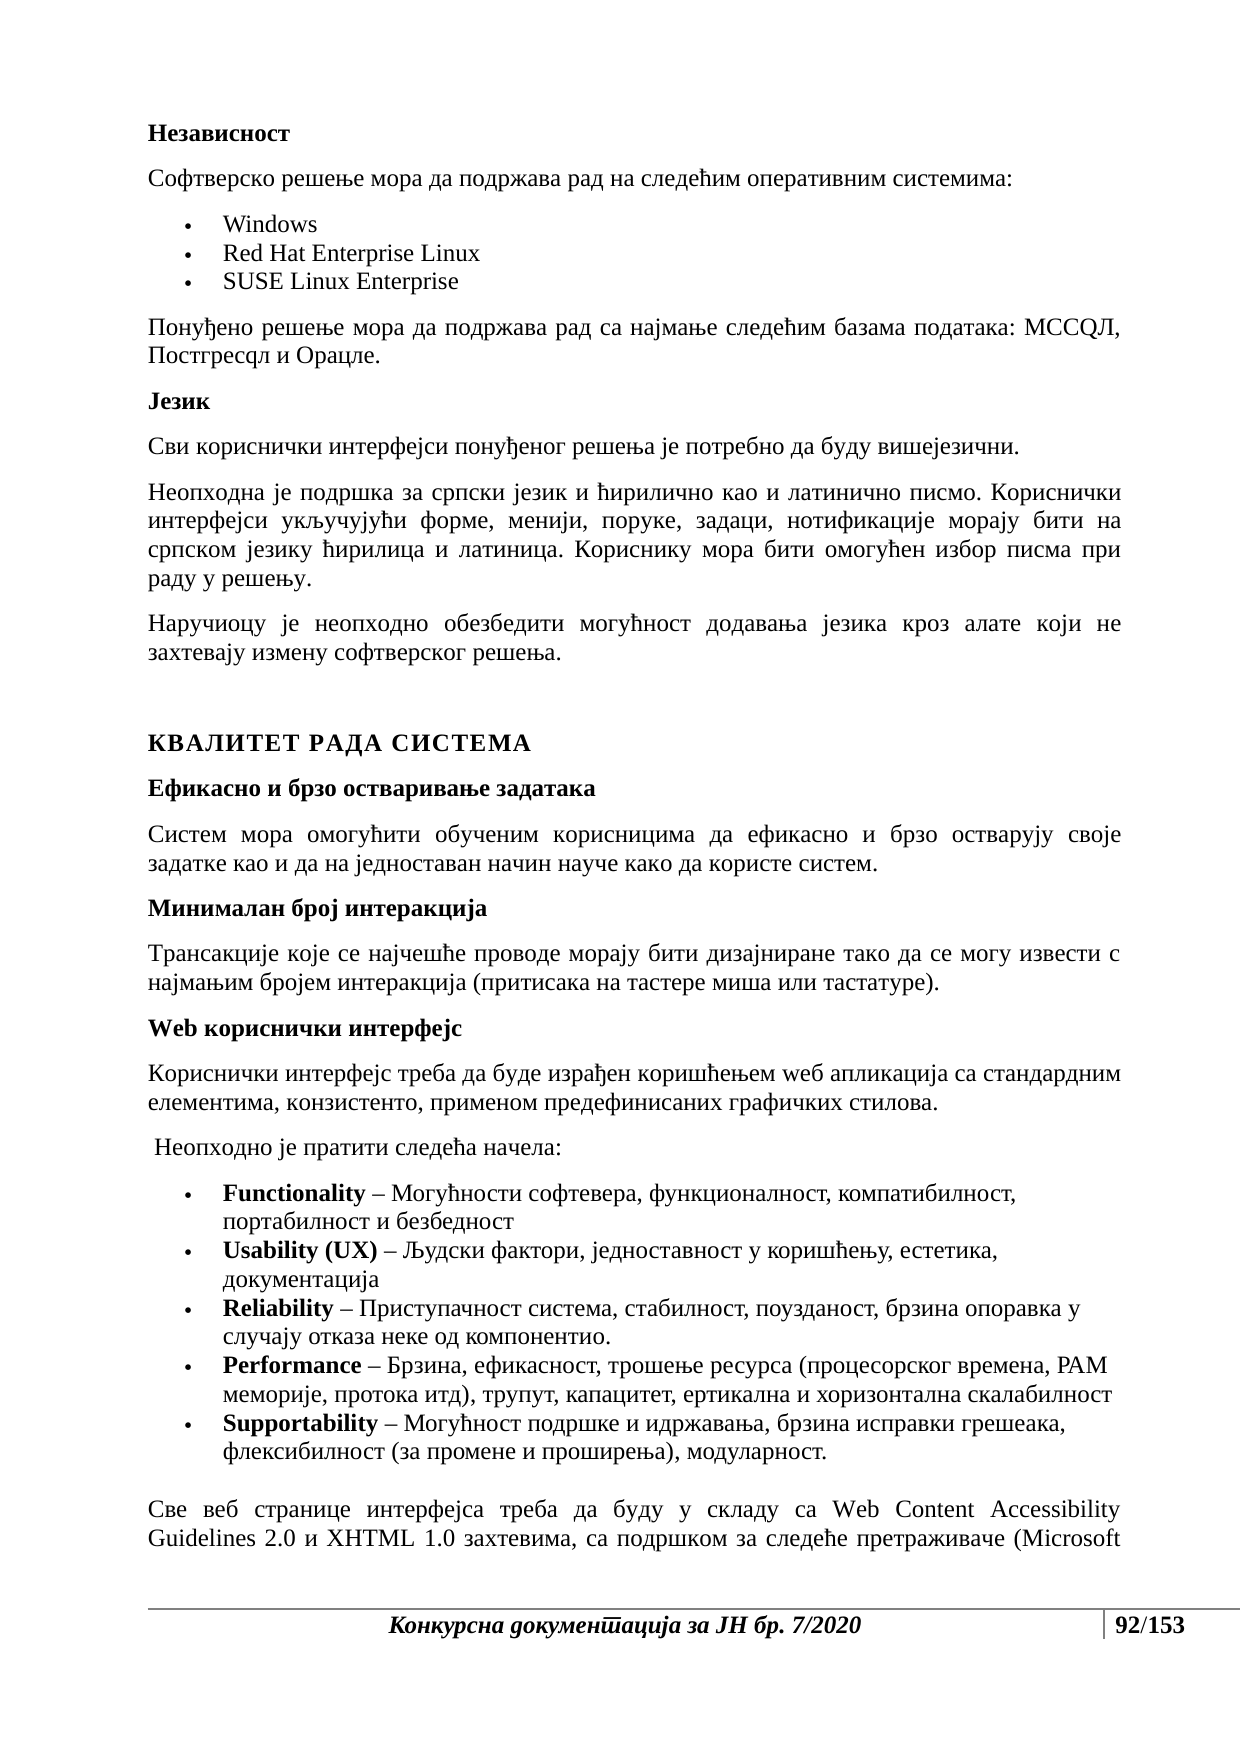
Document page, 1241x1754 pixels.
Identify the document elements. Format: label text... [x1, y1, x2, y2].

list Supportability – Могућност подршке и идржавања, брзина исправки грешеака, флексибилност (за промене и проширења), модуларност. [185, 1408, 1122, 1465]
list Red Hat Enterprise Linux [185, 238, 1122, 266]
list SUSE Linux Enterprise [185, 266, 1122, 295]
text Квалитет рада система [148, 728, 1122, 757]
text Трансакције које се најчешће проводе морају бити дизајниране тако да се могу извести с најмањим бројем интеракција (притисака на тастере миша или тастатуре). [148, 938, 1122, 996]
text Независност [148, 118, 1122, 147]
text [148, 1494, 1122, 1551]
text Сви кориснички интерфејси понуђеног решења је потребно да буду вишејезични. [148, 431, 1122, 460]
text Систем мора омогућити обученим корисницима да ефикасно и брзо остварују своје задатке као и да на једноставан начин науче како да користе систем. [148, 819, 1122, 876]
text Ефикасно и брзо остваривање задатака [148, 773, 1122, 802]
text Неопходно је пратити следећа начела: [148, 1132, 1122, 1161]
text Минималан број интеракција [148, 893, 1122, 922]
list Performance – Брзина, ефикасност, трошење ресурса (процесорског времена, РАМ меморије, протока итд), трупут, капацитет, ертикална и хоризонтална скалабилност [185, 1350, 1122, 1408]
text Софтверско решење мора да подржава рад на следећим оперативним системима: [148, 163, 1122, 192]
list Windows [185, 209, 1122, 238]
text Понуђено решење мора да подржава рад са најмање следећим базама података: МССQЛ, Постгресqл и Орацле. [148, 312, 1122, 369]
text Језик [148, 386, 1122, 415]
text Кориснички интерфејс треба да буде израђен коришћењем wеб апликација са стандардним елементима, конзистенто, применом предефинисаних графичких стилова. [148, 1058, 1122, 1116]
text Наручиоцу је неопходно обезбедити могућност додавања језика кроз алате који не захтевају измену софтверског решења. [148, 608, 1122, 666]
list Functionality – Могућности софтевера, функционалност, компатибилност, портабилност и безбедност [185, 1178, 1122, 1235]
text Неопходна је подршка за српски језик и ћирилично као и латинично писмо. Кориснички интерфејси укључујући форме, менији, поруке, задаци, нотификације морају бити на српском језику ћирилица и латиница. Кориснику мора бити омогућен избор писма при раду у решењу. [148, 477, 1122, 592]
text Web кориснички интерфејс [148, 1013, 1122, 1041]
list Usability (UX) – Људски фактори, једноставност у коришћењу, естетика, документација [185, 1235, 1122, 1293]
list Reliability – Приступачност система, стабилност, поузданост, брзина опоравка у случају отказа неке од компонентиo. [185, 1293, 1122, 1350]
